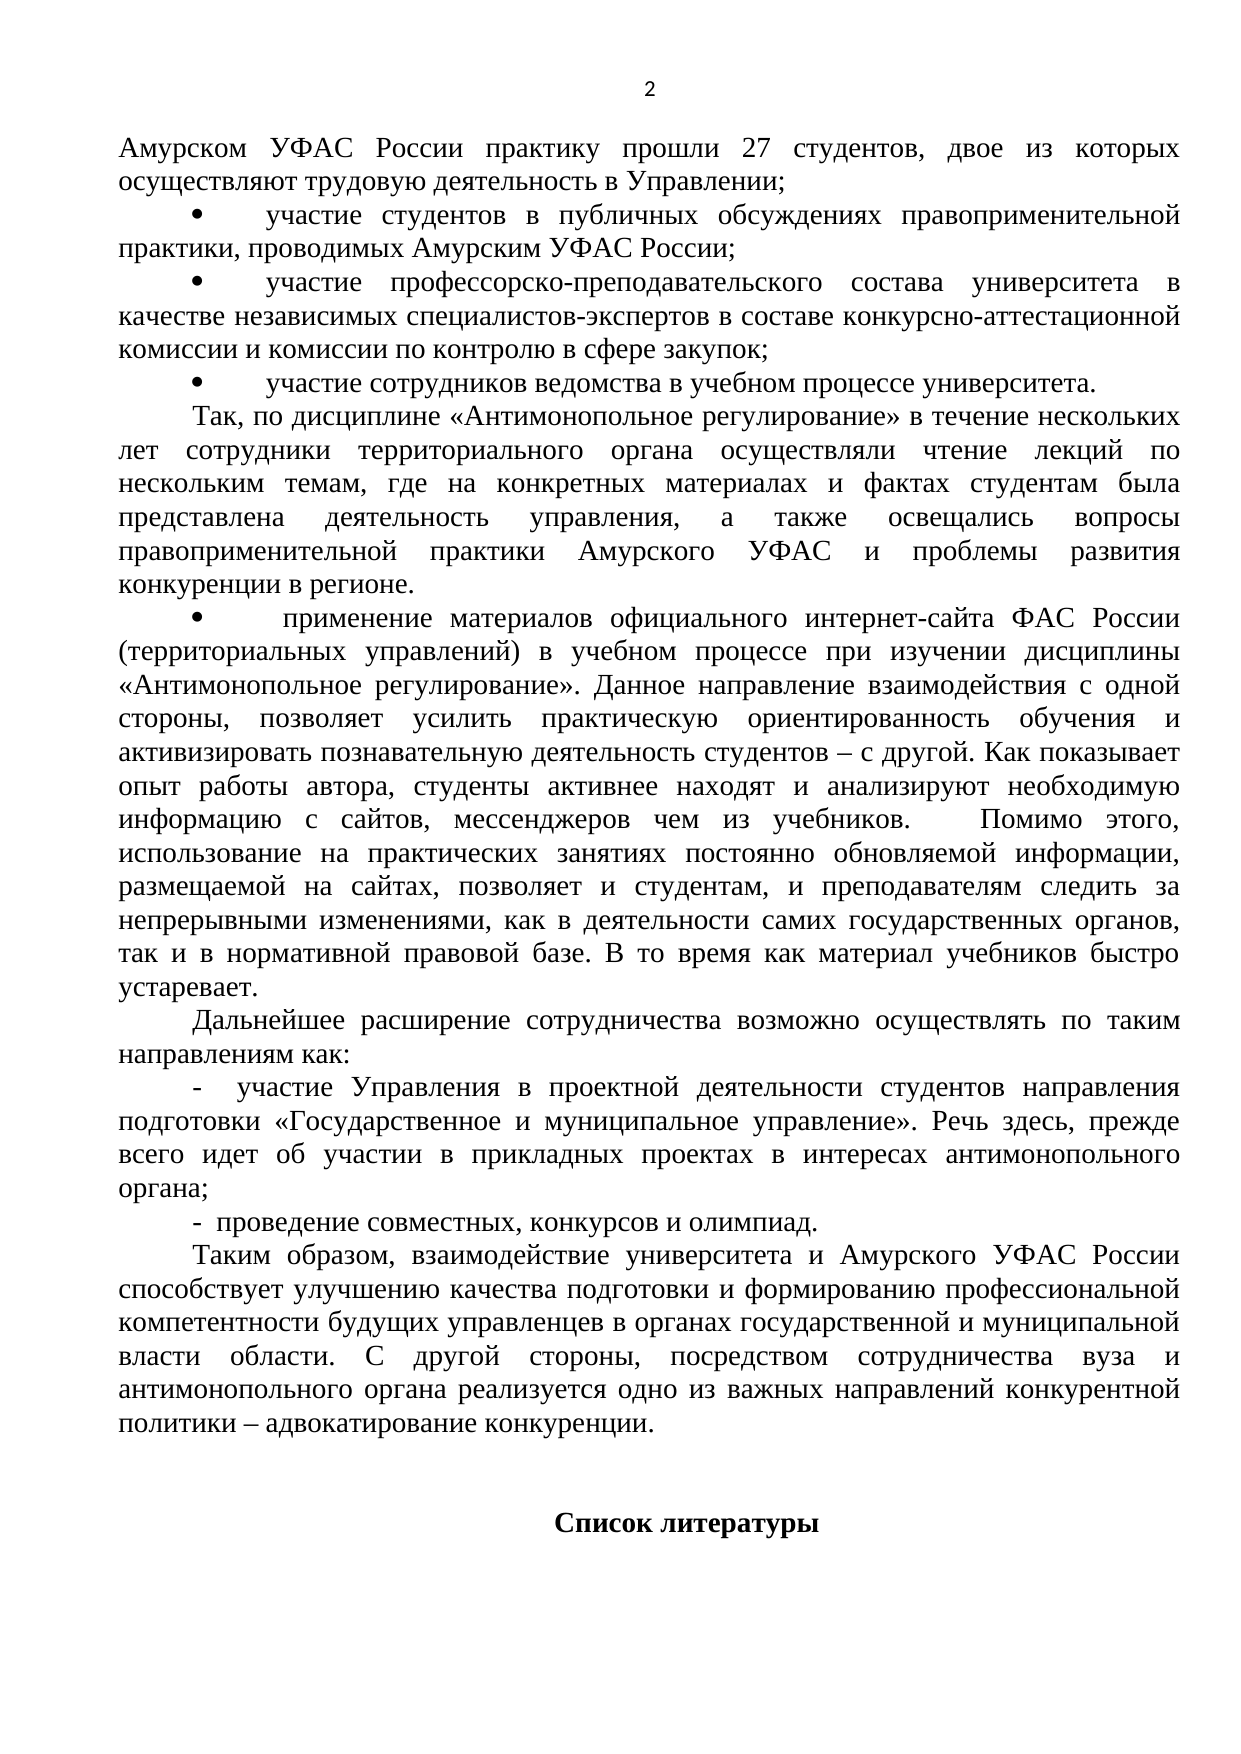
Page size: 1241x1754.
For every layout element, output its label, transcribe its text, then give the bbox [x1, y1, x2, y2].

list участие сотрудников ведомства в учебном процессе университета. [118, 365, 1181, 398]
list применение материалов официального интернет-сайта ФАС России (территориальных управлений) в учебном процессе при изучении дисциплины «Антимонопольное регулирование». Данное направление взаимодействия с одной стороны, позволяет усилить практическую ориентированность обучения и активизировать познавательную деятельность студентов – с другой. Как показывает опыт работы автора, студенты активнее находят и анализируют необходимую информацию с сайтов, мессенджеров чем из учебников. Помимо этого, использование на практических занятиях постоянно обновляемой информации, размещаемой на сайтах, позволяет и студентам, и преподавателям следить за непрерывными изменениями, как в деятельности самих государственных органов, так и в нормативной правовой базе. В то время как материал учебников быстро устаревает. [118, 600, 1181, 1002]
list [118, 130, 1181, 197]
text Таким образом, взаимодействие университета и Амурского УФАС России способствует улучшению качества подготовки и формированию профессиональной компетентности будущих управленцев в органах государственной и муниципальной власти области. С другой стороны, посредством сотрудничества вуза и антимонопольного органа реализуется одно из важных направлений конкурентной политики – адвокатирование конкуренции. [118, 1237, 1181, 1438]
list участие профессорско-преподавательского состава университета в качестве независимых специалистов-экспертов в составе конкурсно-аттестационной комиссии и комиссии по контролю в сфере закупок; [118, 264, 1181, 365]
text - проведение совместных, конкурсов и олимпиад. [118, 1204, 1181, 1237]
list Так, по дисциплине «Антимонопольное регулирование» в течение нескольких лет сотрудники территориального органа осуществляли чтение лекций по нескольким темам, где на конкретных материалах и фактах студентам была представлена деятельность управления, а также освещались вопросы правоприменительной практики Амурского УФАС и проблемы развития конкуренции в регионе. [118, 398, 1181, 600]
text - участие Управления в проектной деятельности студентов направления подготовки «Государственное и муниципальное управление». Речь здесь, прежде всего идет об участии в прикладных проектах в интересах антимонопольного органа; [118, 1069, 1181, 1204]
text Дальнейшее расширение сотрудничества возможно осуществлять по таким направлениям как: [118, 1002, 1181, 1069]
text Список литературы [118, 1506, 1181, 1539]
list участие студентов в публичных обсуждениях правоприменительной практики, проводимых Амурским УФАС России; [118, 197, 1181, 264]
